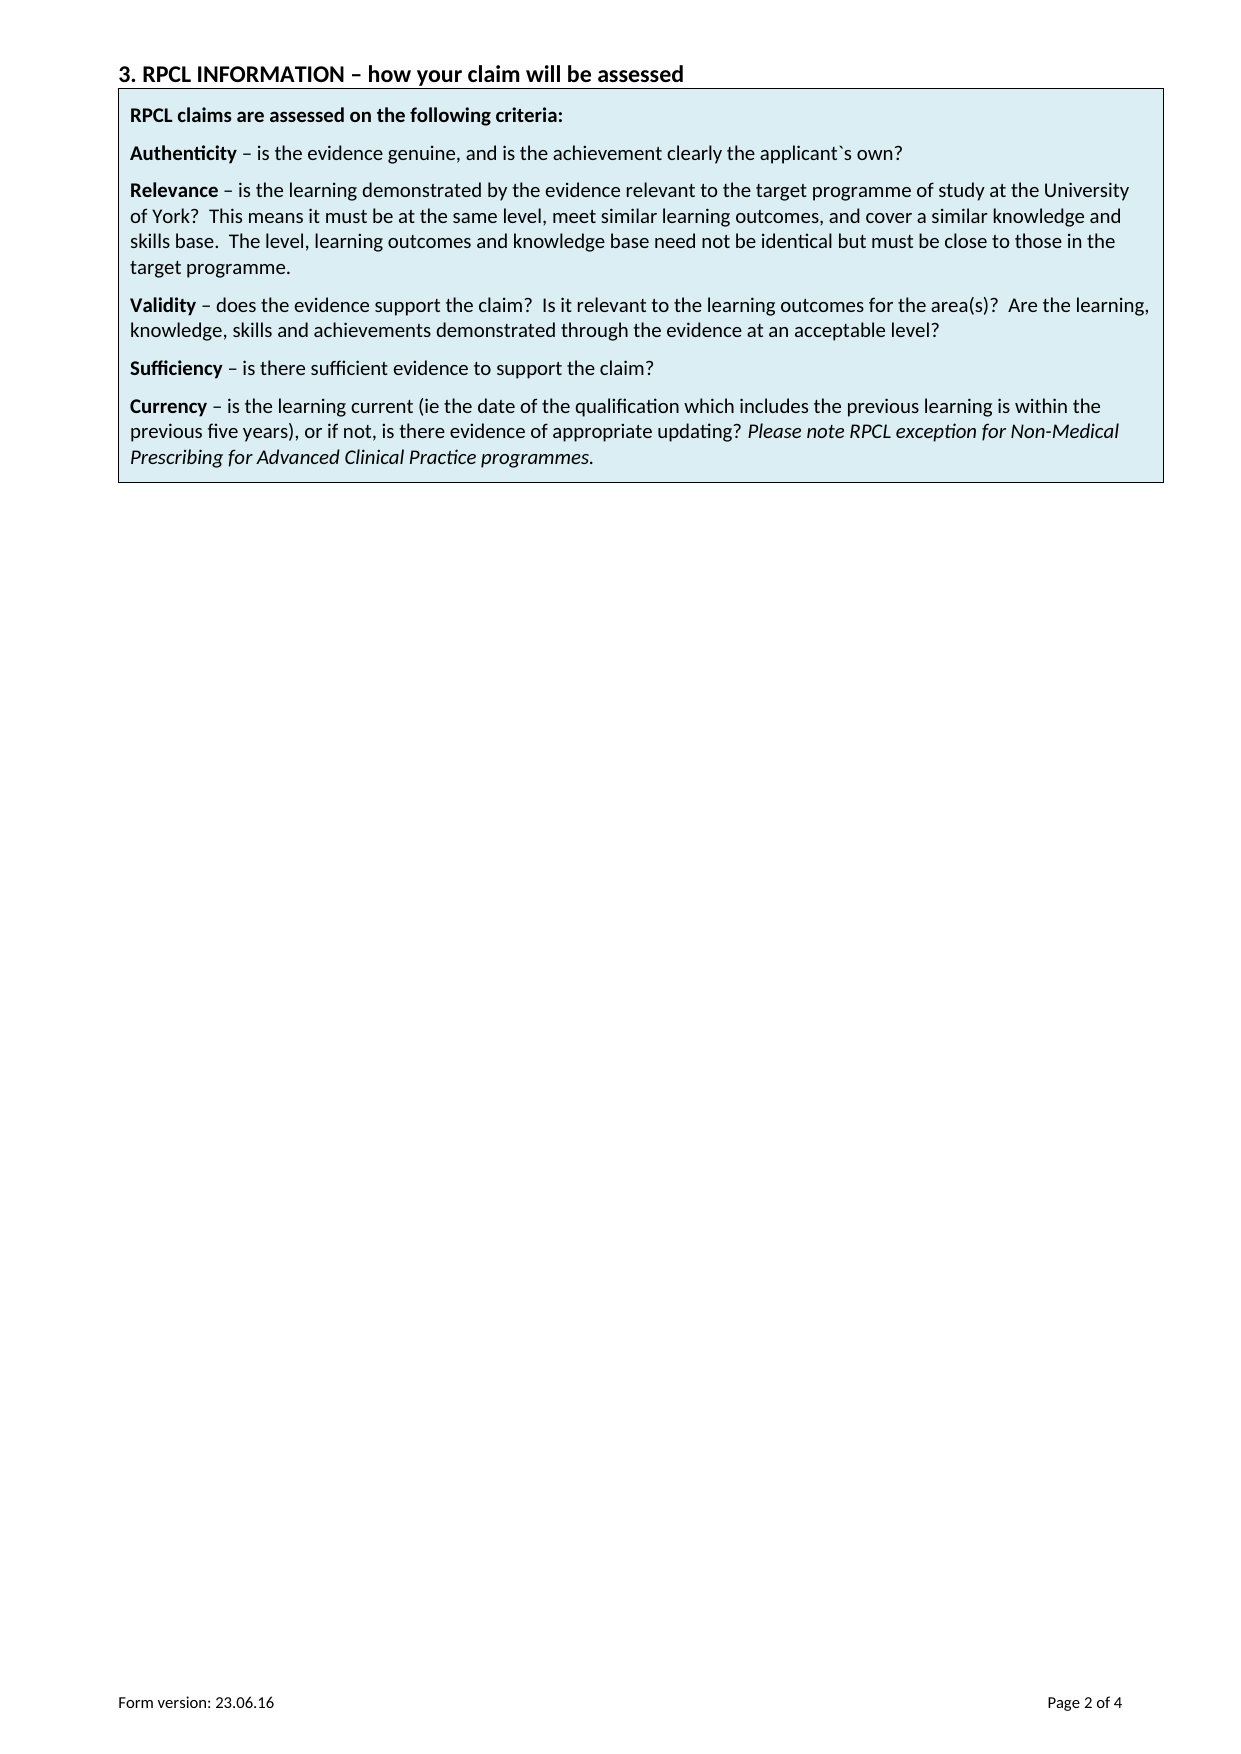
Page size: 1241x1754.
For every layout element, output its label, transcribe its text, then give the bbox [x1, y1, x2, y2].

table_header RPCL claims are assessed on the following criteria: Authenticity – is the evidence genuine, and is the achievement clearly the applicant`s own? Relevance – is the learning demonstrated by the evidence relevant to the target programme of study at the University of York? This means it must be at the same level, meet similar learning outcomes, and cover a similar knowledge and skills base. The level, learning outcomes and knowledge base need not be identical but must be close to those in the target programme. Validity – does the evidence support the claim? Is it relevant to the learning outcomes for the area(s)? Are the learning, knowledge, skills and achievements demonstrated through the evidence at an acceptable level? Sufficiency – is there sufficient evidence to support the claim? Currency – is the learning current (ie the date of the qualification which includes the previous learning is within the previous five years), or if not, is there evidence of appropriate updating? Please note RPCL exception for Non-Medical Prescribing for Advanced Clinical Practice programmes. [119, 89, 1163, 482]
text 3. RPCL INFORMATION – how your claim will be assessed [118, 59, 1122, 88]
